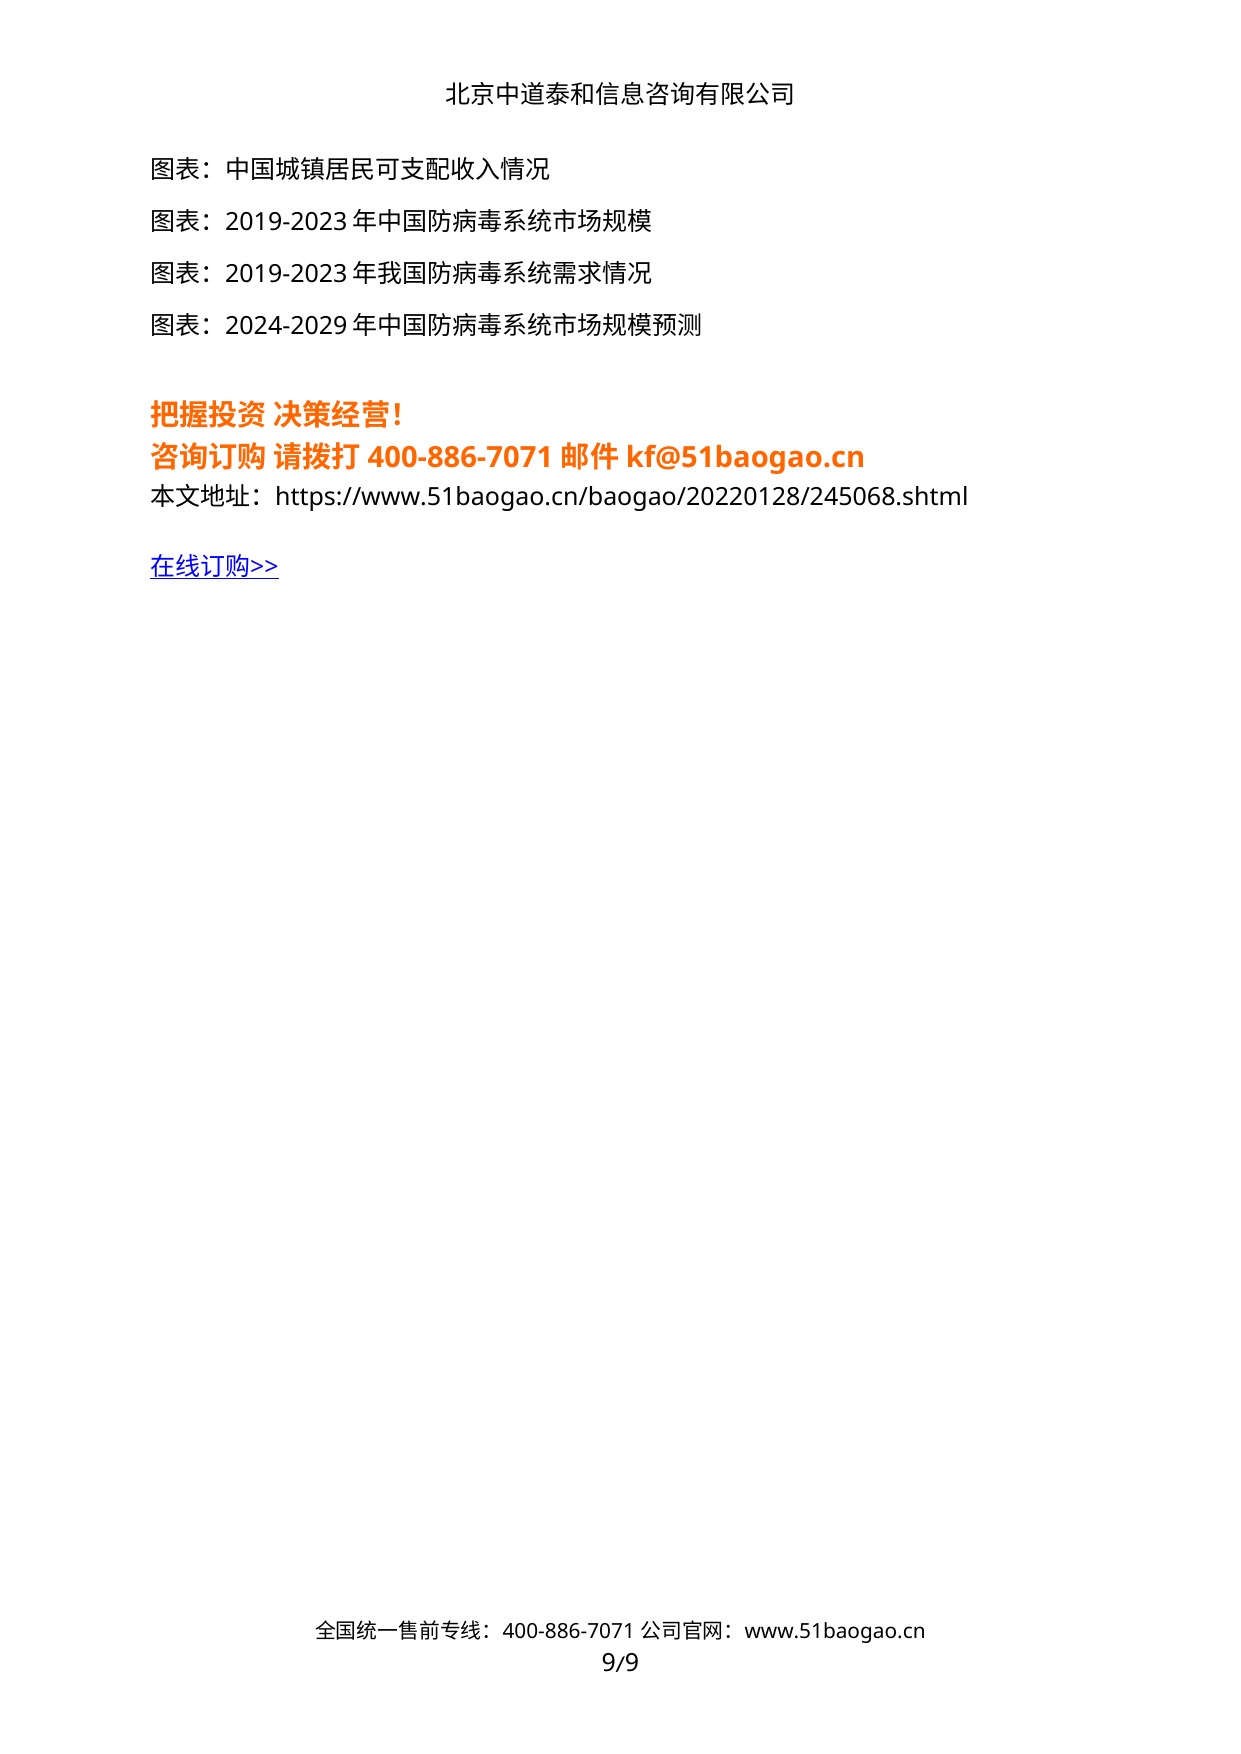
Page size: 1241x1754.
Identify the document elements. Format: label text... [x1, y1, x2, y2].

text 图表：2019-2023年中国防病毒系统市场规模 [150, 202, 1090, 238]
text 把握投资 决策经营！咨询订购 请拨打 400-886-7071 邮件 kf@51baogao.cn本文地址：https://www.51baogao.cn/baogao/20220128/245068.shtml [150, 357, 1090, 512]
text 在线订购>> [150, 512, 1090, 583]
text 图表：中国城镇居民可支配收入情况 [150, 150, 1090, 186]
text 图表：2024-2029年中国防病毒系统市场规模预测 [150, 306, 1090, 342]
text 图表：2019-2023年我国防病毒系统需求情况 [150, 254, 1090, 290]
